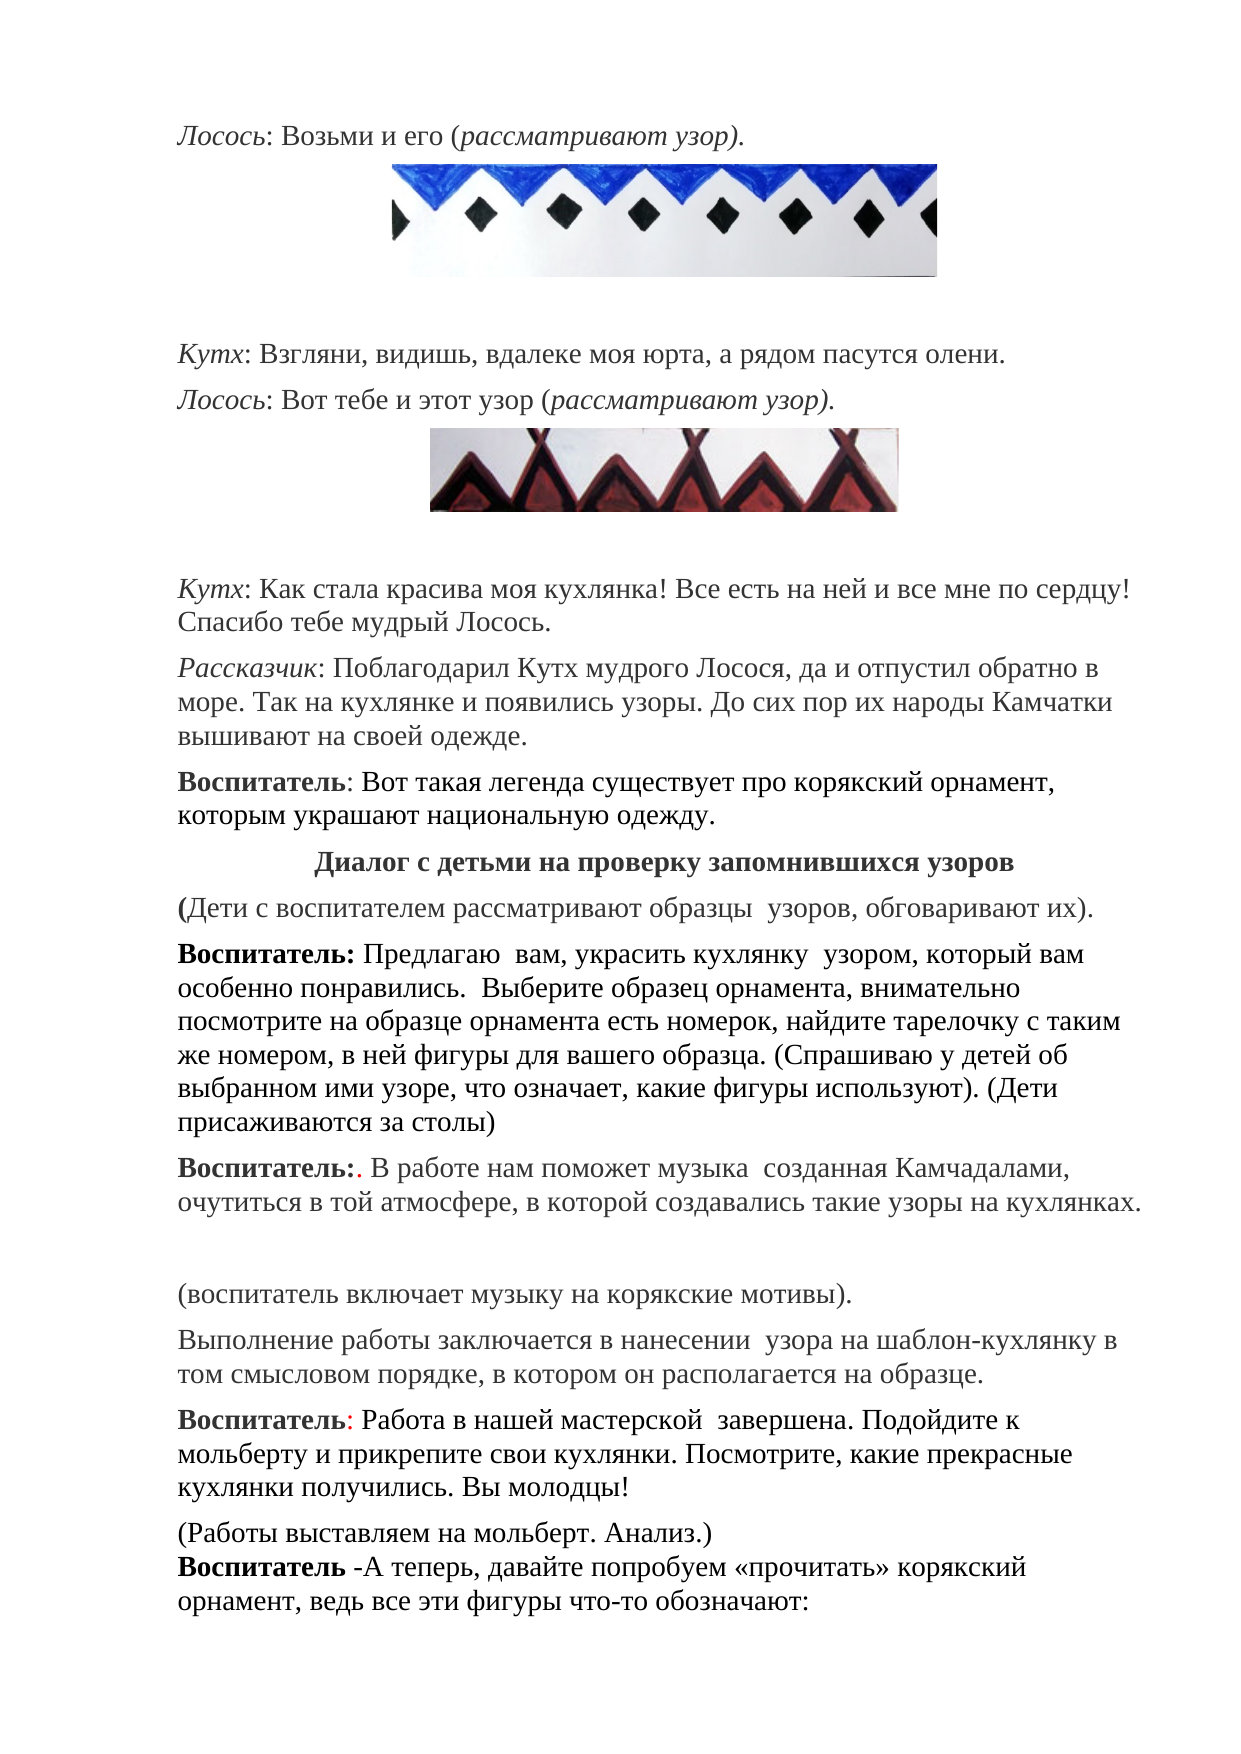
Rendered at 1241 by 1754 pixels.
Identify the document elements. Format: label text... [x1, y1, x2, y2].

text Воспитатель:. В работе нам поможет музыка созданная Камчадалами, очутиться в той атмосфере, в которой создавались такие узоры на кухлянках. [177, 1150, 1152, 1217]
text Воспитатель: Работа в нашей мастерской завершена. Подойдите к мольберту и прикрепите свои кухлянки. Посмотрите, какие прекрасные кухлянки получились. Вы молодцы! [177, 1402, 1152, 1503]
text Кутх: Взгляни, видишь, вдалеке моя юрта, а рядом пасутся олени. [177, 336, 1152, 369]
text Воспитатель -А теперь, давайте попробуем «прочитать» корякский орнамент, ведь все эти фигуры что-то обозначают: [177, 1549, 1152, 1616]
text Воспитатель: Предлагаю вам, украсить кухлянку узором, который вам особенно понравились. Выберите образец орнамента, внимательно посмотрите на образце орнамента есть номерок, найдите тарелочку с таким же номером, в ней фигуры для вашего образца. (Спрашиваю у детей об выбранном ими узоре, что означает, какие фигуры используют). (Дети присаживаются за столы) [177, 936, 1152, 1137]
text (воспитатель включает музыку на корякские мотивы). [177, 1276, 1152, 1310]
text Лосось: Вот тебе и этот узор (рассматривают узор). [177, 382, 1152, 416]
text Выполнение работы заключается в нанесении узора на шаблон-кухлянку в том смысловом порядке, в котором он располагается на образце. [177, 1322, 1152, 1389]
text (Дети с воспитателем рассматривают образцы узоров, обговаривают их). [177, 890, 1152, 923]
text Рассказчик: Поблагодарил Кутх мудрого Лосося, да и отпустил обратно в море. Так на кухлянке и появились узоры. До сих пор их народы Камчатки вышивают на своей одежде. [177, 651, 1152, 751]
text Лосось: Возьми и его (рассматривают узор). [177, 118, 1152, 152]
text Кутх: Как стала красива моя кухлянка! Все есть на ней и все мне по сердцу! Спасибо тебе мудрый Лосось. [177, 571, 1152, 638]
picture [430, 428, 899, 512]
text Диалог с детьми на проверку запомнившихся узоров [177, 844, 1152, 877]
text (Работы выставляем на мольберт. Анализ.) [177, 1516, 1152, 1549]
picture [391, 164, 938, 277]
text Воспитатель: Вот такая легенда существует про корякский орнамент, которым украшают национальную одежду. [177, 764, 1152, 831]
